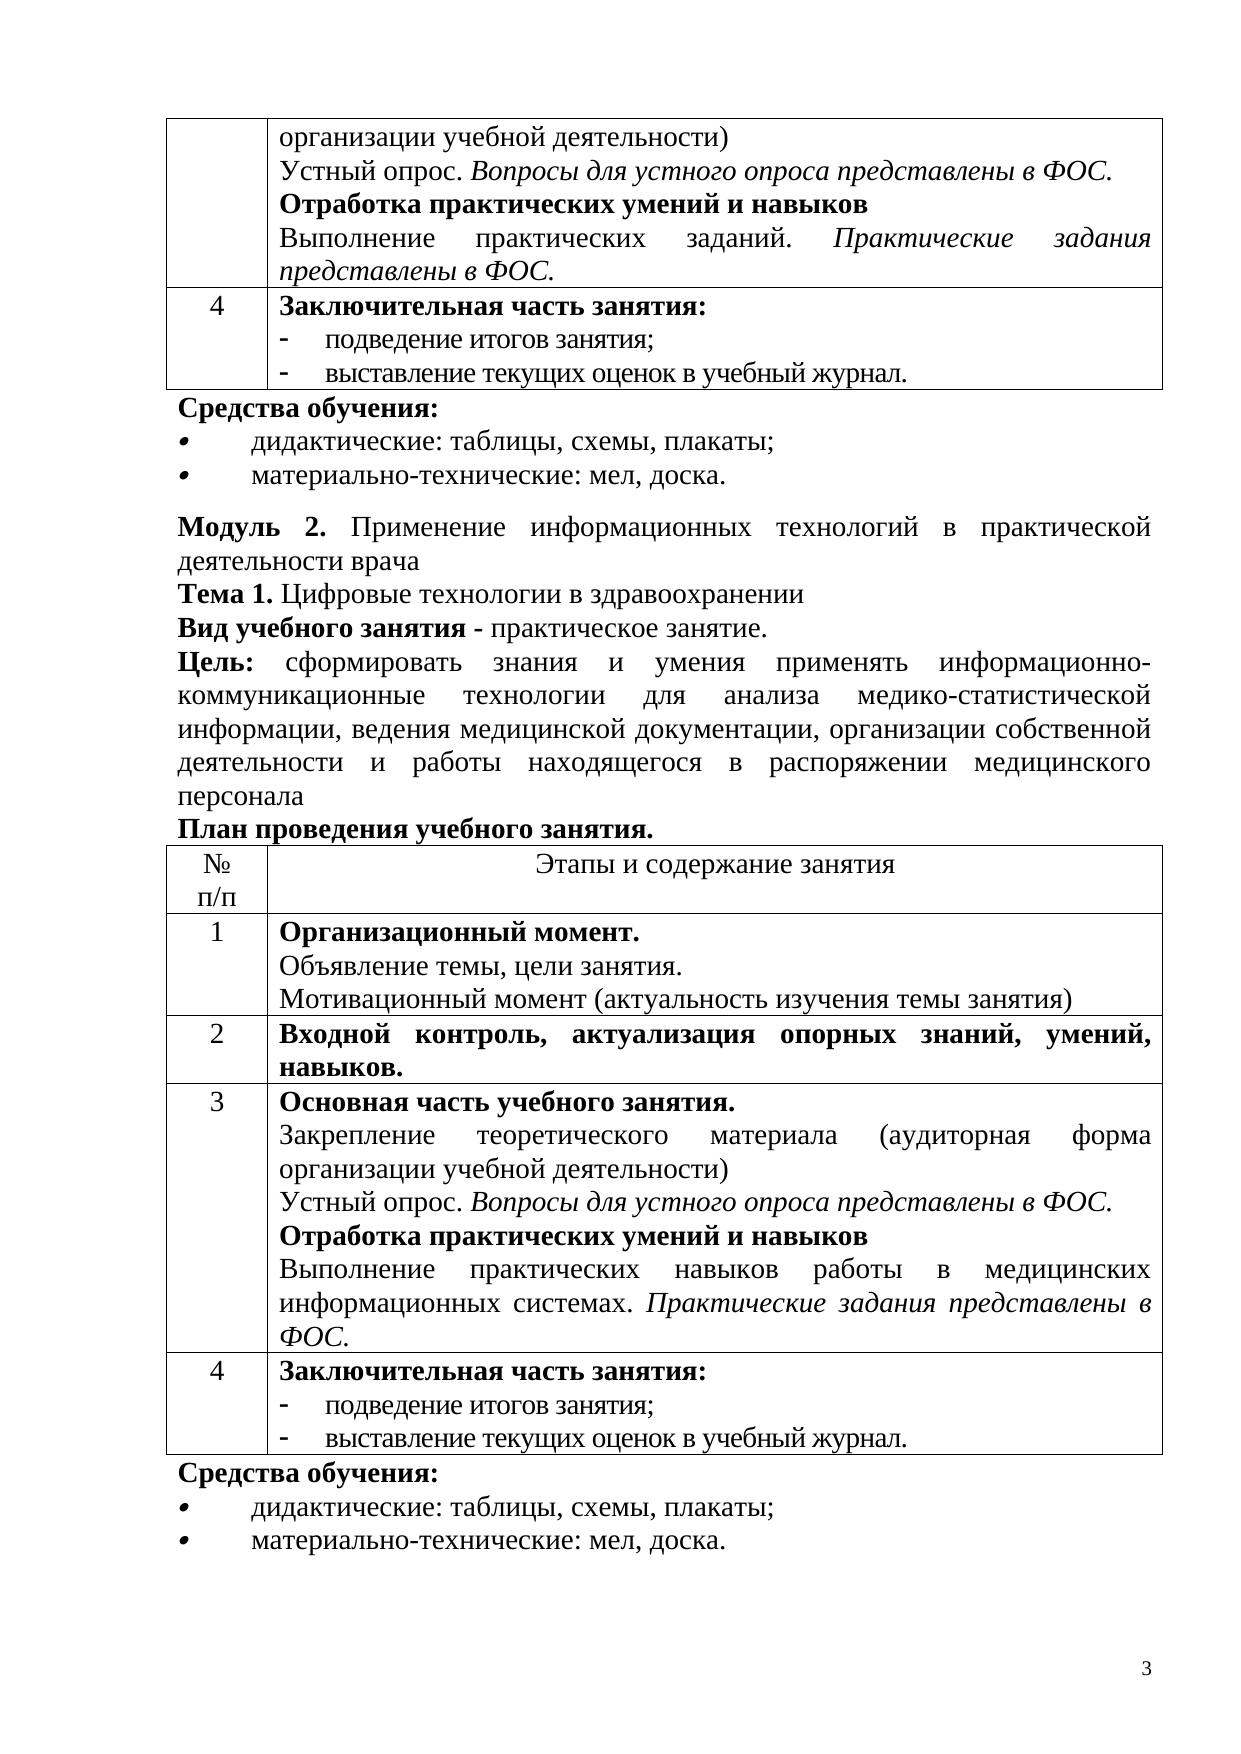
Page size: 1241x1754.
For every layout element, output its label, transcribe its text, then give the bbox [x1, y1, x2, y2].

list материально-технические: мел, доска. [177, 1522, 1152, 1556]
table_cell 4 [167, 1353, 267, 1454]
text Цель: сформировать знания и умения применять информационно-коммуникационные технологии для анализа медико-статистической информации, ведения медицинской документации, организации собственной деятельности и работы находящегося в распоряжении медицинского персонала [177, 644, 1152, 811]
table_cell Входной контроль, актуализация опорных знаний, умений, навыков. [268, 1016, 1162, 1083]
table_cell Заключительная часть занятия: подведение итогов занятия; выставление текущих оценок в учебный журнал. [268, 1353, 1162, 1454]
table_cell 4 [167, 288, 267, 389]
text Средства обучения: [177, 390, 1152, 423]
text Тема 1. Цифровые технологии в здравоохранении [177, 577, 1152, 610]
table_cell 3 [167, 1084, 267, 1352]
text План проведения учебного занятия. [177, 811, 1152, 845]
list материально-технические: мел, доска. [177, 457, 1152, 490]
text Средства обучения: [177, 1455, 1152, 1489]
text Вид учебного занятия - практическое занятие. [177, 610, 1152, 644]
table_cell Заключительная часть занятия: подведение итогов занятия; выставление текущих оценок в учебный журнал. [268, 288, 1162, 389]
table_cell 2 [167, 1016, 267, 1083]
table_cell 3 [167, 119, 267, 287]
list дидактические: таблицы, схемы, плакаты; [177, 423, 1152, 457]
table_cell 1 [167, 914, 267, 1015]
table_header Этапы и содержание занятия [268, 846, 1162, 913]
text Модуль 2. Применение информационных технологий в практической деятельности врача [177, 509, 1152, 577]
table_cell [268, 119, 1162, 287]
table_cell Организационный момент. Объявление темы, цели занятия. Мотивационный момент (актуальность изучения темы занятия) [268, 914, 1162, 1015]
list дидактические: таблицы, схемы, плакаты; [177, 1489, 1152, 1522]
table_header № п/п [167, 846, 267, 913]
